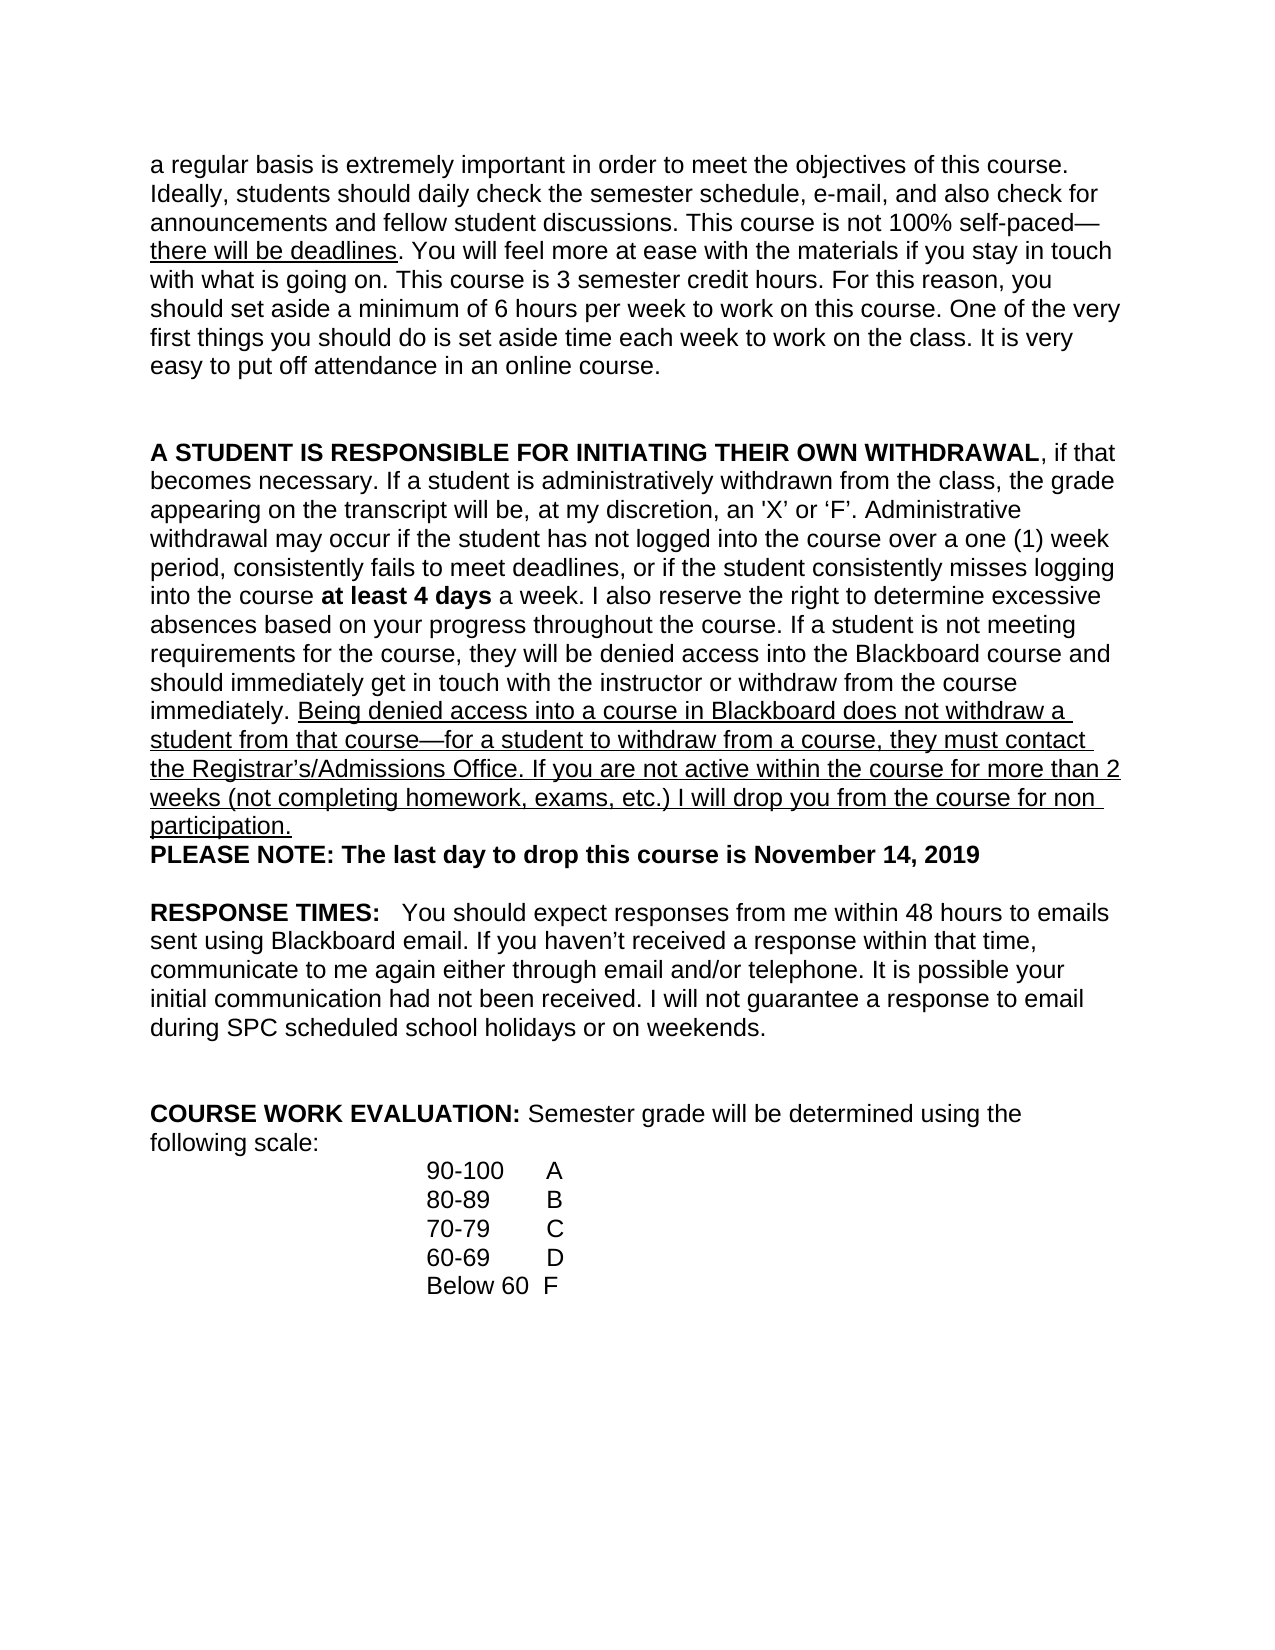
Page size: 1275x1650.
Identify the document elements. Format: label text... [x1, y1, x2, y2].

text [150, 150, 1125, 380]
text 70-79 C [384, 1214, 1125, 1242]
text PLEASE NOTE: The last day to drop this course is November 14, 2019 [150, 840, 1125, 869]
text Response Times: You should expect responses from me within 48 hours to emails sent using Blackboard email. If you haven’t received a response within that time, communicate to me again either through email and/or telephone. It is possible your initial communication had not been received. I will not guarantee a response to email during SPC scheduled school holidays or on weekends. [150, 897, 1125, 1041]
text 80-89 B [384, 1185, 1125, 1214]
text COURSE WORK EVALUATION: Semester grade will be determined using the following scale: [150, 1099, 1125, 1156]
text 90-100 A [384, 1156, 1125, 1185]
text 60-69 D [384, 1242, 1125, 1271]
text A STUDENT IS RESPONSIBLE FOR INITIATING THEIR OWN WITHDRAWAL, if that becomes necessary. If a student is administratively withdrawn from the class, the grade appearing on the transcript will be, at my discretion, an 'X’ or ‘F’. Administrative withdrawal may occur if the student has not logged into the course over a one (1) week period, consistently fails to meet deadlines, or if the student consistently misses logging into the course at least 4 days a week. I also reserve the right to determine excessive absences based on your progress throughout the course. If a student is not meeting requirements for the course, they will be denied access into the Blackboard course and should immediately get in touch with the instructor or withdraw from the course immediately. Being denied access into a course in Blackboard does not withdraw a student from that course—for a student to withdraw from a course, they must contact the Registrar’s/Admissions Office. If you are not active within the course for more than 2 weeks (not completing homework, exams, etc.) I will drop you from the course for non participation. [150, 437, 1125, 840]
text Below 60 F [384, 1271, 1125, 1300]
